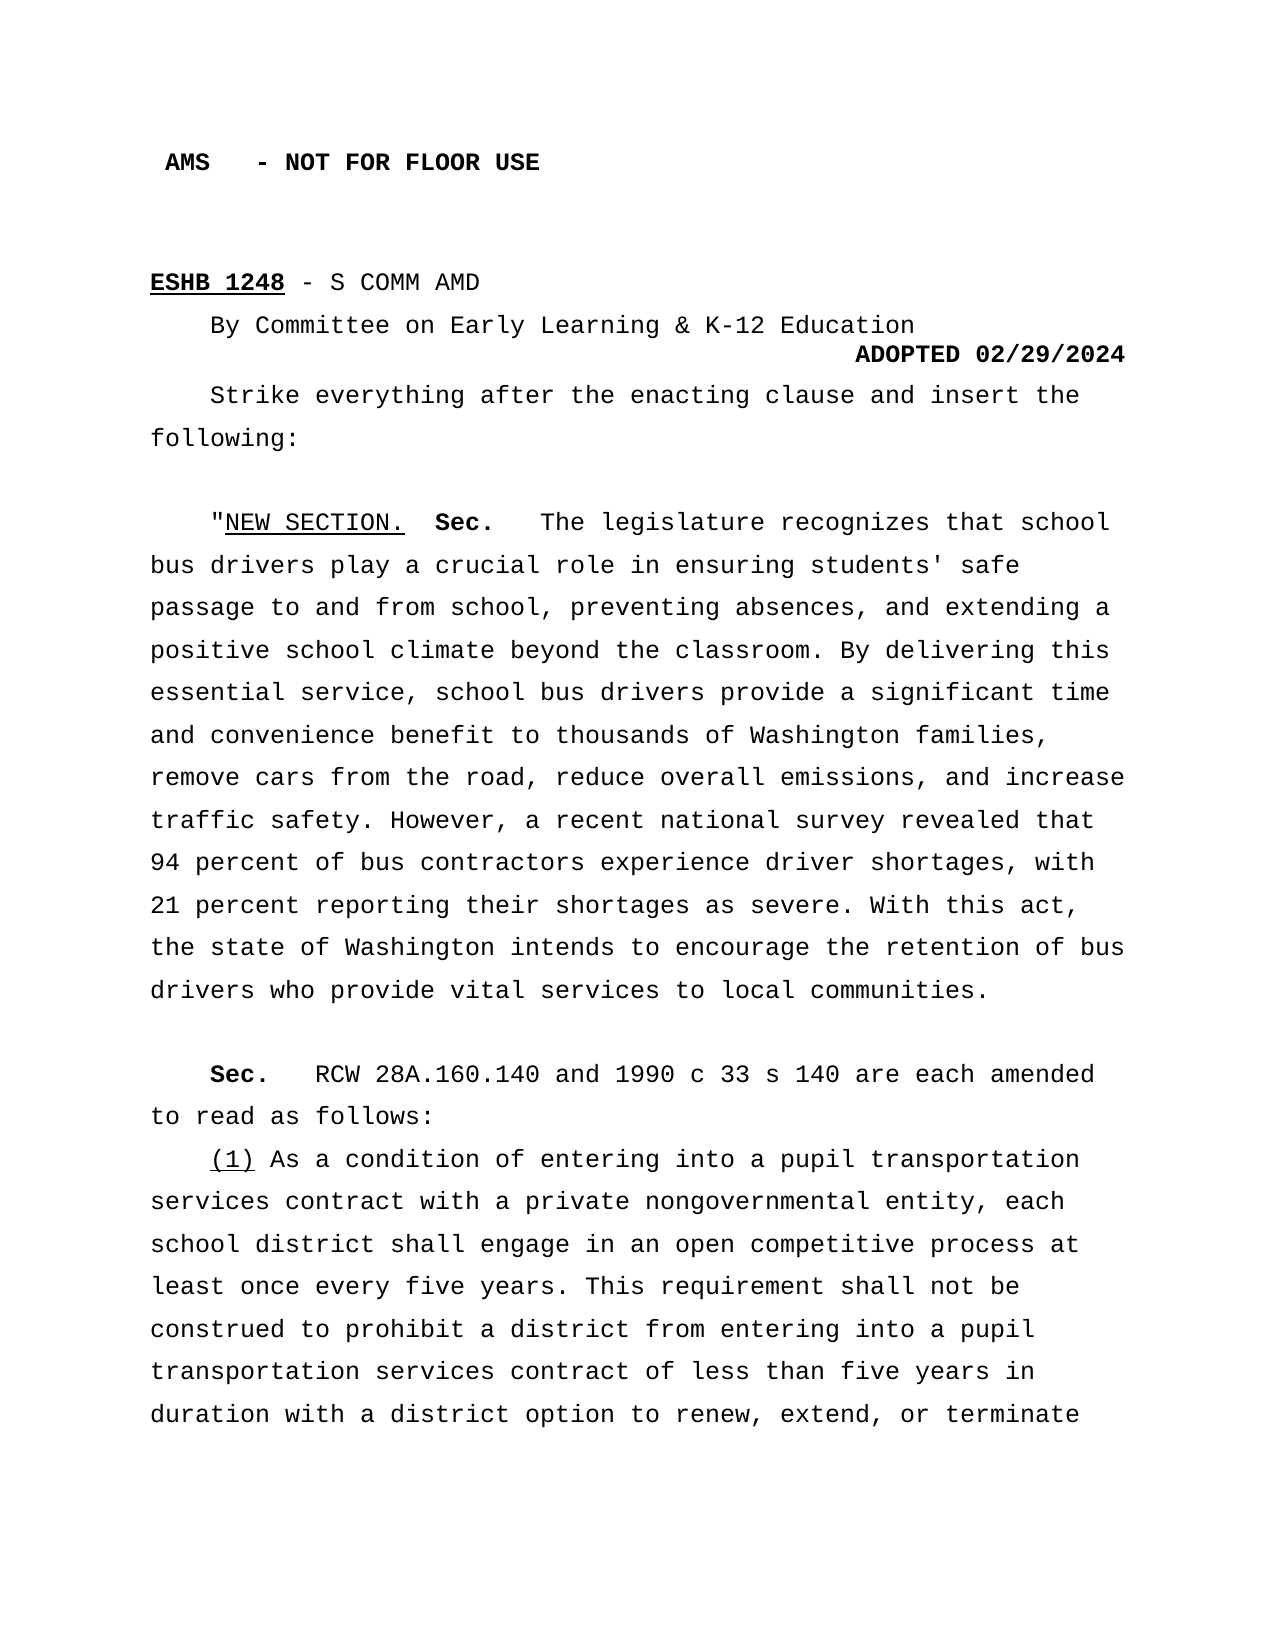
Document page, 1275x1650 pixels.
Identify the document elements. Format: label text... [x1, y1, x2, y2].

text "NEW SECTION. Sec. The legislature recognizes that school bus drivers play a crucial role in ensuring students' safe passage to and from school, preventing absences, and extending a positive school climate beyond the classroom. By delivering this essential service, school bus drivers provide a significant time and convenience benefit to thousands of Washington families, remove cars from the road, reduce overall emissions, and increase traffic safety. However, a recent national survey revealed that 94 percent of bus contractors experience driver shortages, with 21 percent reporting their shortages as severe. With this act, the state of Washington intends to encourage the retention of bus drivers who provide vital services to local communities. [150, 497, 1125, 1007]
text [150, 1133, 1125, 1431]
text By Committee on Early Learning & K-12 Education [150, 299, 1125, 342]
text Sec. RCW 28A.160.140 and 1990 c 33 s 140 are each amended to read as follows: [150, 1048, 1125, 1133]
text Strike everything after the enacting clause and insert the following: [150, 370, 1125, 455]
text AMS - NOT FOR FLOOR USE [150, 150, 1125, 178]
text ESHB 1248 - S COMM AMD [150, 257, 1125, 299]
text ADOPTED 02/29/2024 [150, 342, 1125, 370]
